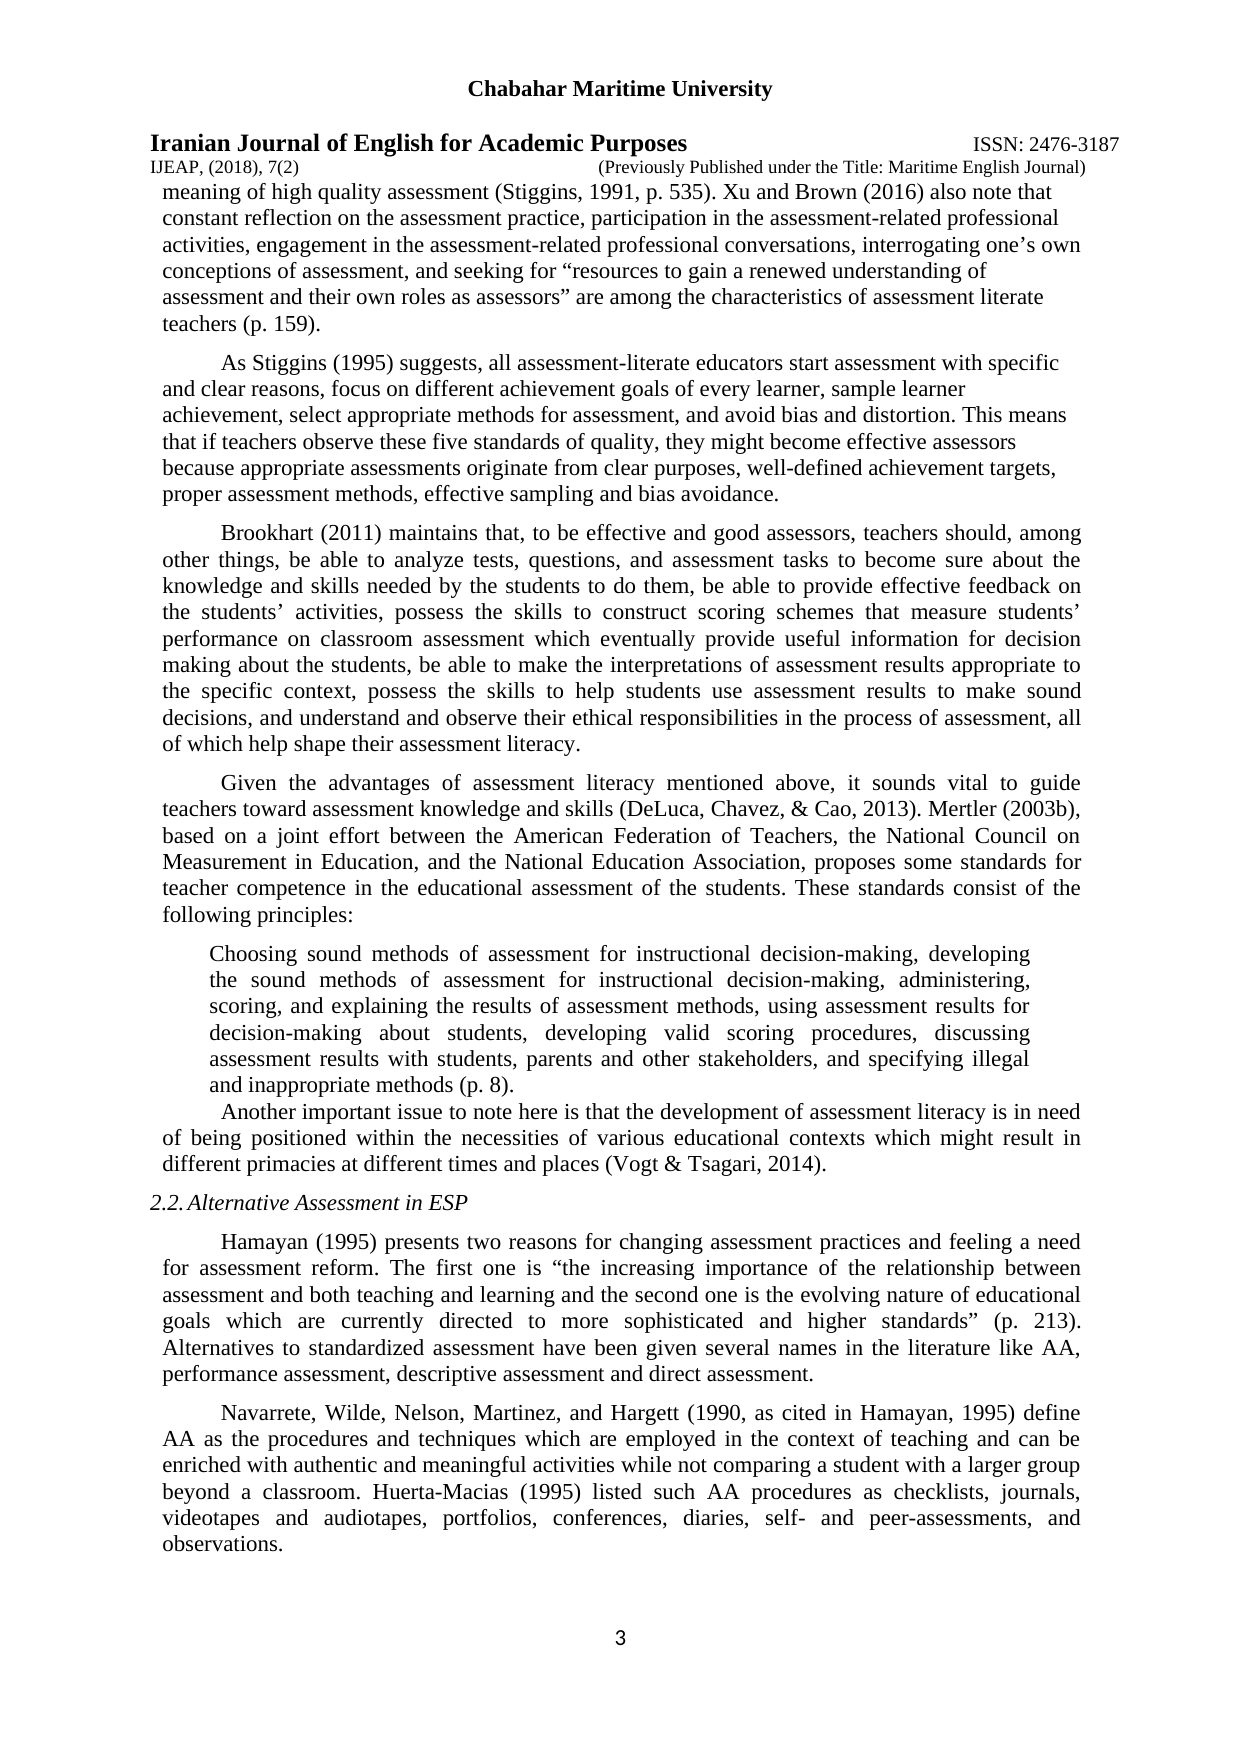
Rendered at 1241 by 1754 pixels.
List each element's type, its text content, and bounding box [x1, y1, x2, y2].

text Choosing sound methods of assessment for instructional decision-making, developing the sound methods of assessment for instructional decision-making, administering, scoring, and explaining the results of assessment methods, using assessment results for decision-making about students, developing valid scoring procedures, discussing assessment results with students, parents and other stakeholders, and specifying illegal and inappropriate methods (p. 8). [209, 939, 1031, 1098]
text Hamayan (1995) presents two reasons for changing assessment practices and feeling a need for assessment reform. The first one is “the increasing importance of the relationship between assessment and both teaching and learning and the second one is the evolving nature of educational goals which are currently directed to more sophisticated and higher standards” (p. 213). Alternatives to standardized assessment have been given several names in the literature like AA, performance assessment, descriptive assessment and direct assessment. [162, 1228, 1083, 1386]
text As Stiggins (1995) suggests, all assessment-literate educators start assessment with specific and clear reasons, focus on different achievement goals of every learner, sample learner achievement, select appropriate methods for assessment, and avoid bias and distortion. This means that if teachers observe these five standards of quality, they might become effective assessors because appropriate assessments originate from clear purposes, well-defined achievement targets, proper assessment methods, effective sampling and bias avoidance. [162, 349, 1083, 507]
text Navarrete, Wilde, Nelson, Martinez, and Hargett (1990, as cited in Hamayan, 1995) define AA as the procedures and techniques which are employed in the context of teaching and can be enriched with authentic and meaningful activities while not comparing a student with a larger group beyond a classroom. Huerta-Macias (1995) listed such AA procedures as checklists, journals, videotapes and audiotapes, portfolios, conferences, diaries, self- and peer-assessments, and observations. [162, 1399, 1083, 1557]
list Alternative Assessment in ESP [150, 1189, 1090, 1216]
text Another important issue to note here is that the development of assessment literacy is in need of being positioned within the necessities of various educational contexts which might result in different primacies at different times and places (Vogt & Tsagari, 2014). [162, 1098, 1083, 1177]
text Brookhart (2011) maintains that, to be effective and good assessors, teachers should, among other things, be able to analyze tests, questions, and assessment tasks to become sure about the knowledge and skills needed by the students to do them, be able to provide effective feedback on the students’ activities, possess the skills to construct scoring schemes that measure students’ performance on classroom assessment which eventually provide useful information for decision making about the students, be able to make the interpretations of assessment results appropriate to the specific context, possess the skills to help students use assessment results to make sound decisions, and understand and observe their ethical responsibilities in the process of assessment, all of which help shape their assessment literacy. [162, 519, 1083, 756]
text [162, 178, 1083, 336]
text Given the advantages of assessment literacy mentioned above, it sounds vital to guide teachers toward assessment knowledge and skills (DeLuca, Chavez, & Cao, 2013). Mertler (2003b), based on a joint effort between the American Federation of Teachers, the National Council on Measurement in Education, and the National Education Association, proposes some standards for teacher competence in the educational assessment of the students. These standards consist of the following principles: [162, 769, 1083, 927]
